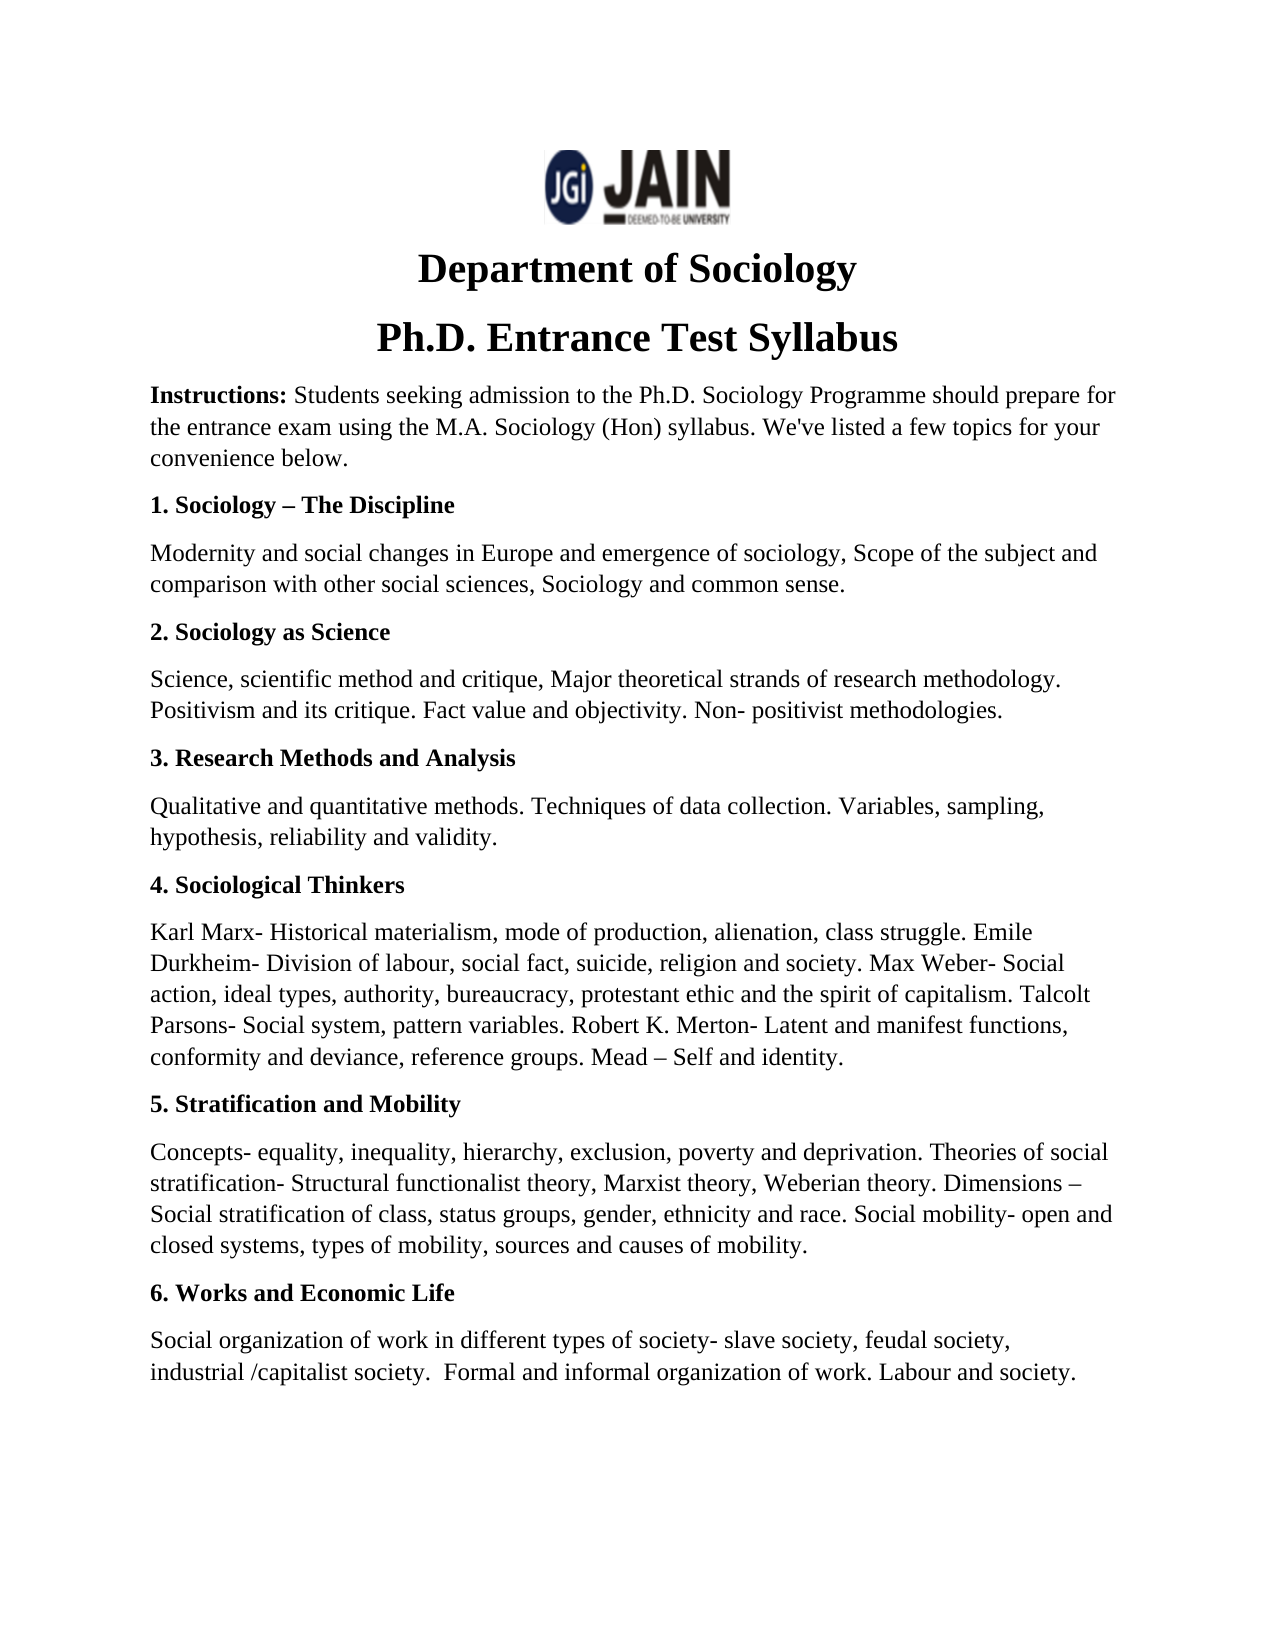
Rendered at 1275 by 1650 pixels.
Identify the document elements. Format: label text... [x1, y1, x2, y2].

text Department of Sociology [150, 244, 1125, 292]
text 2. Sociology as Science [150, 617, 1125, 646]
text Science, scientific method and critique, Major theoretical strands of research methodology. Positivism and its critique. Fact value and objectivity. Non- positivist methodologies. [150, 664, 1125, 724]
text Qualitative and quantitative methods. Techniques of data collection. Variables, sampling, hypothesis, reliability and validity. [150, 791, 1125, 851]
text 3. Research Methods and Analysis [150, 743, 1125, 772]
text Ph.D. Entrance Test Syllabus [150, 312, 1125, 360]
text 5. Stratification and Mobility [150, 1089, 1125, 1118]
text Modernity and social changes in Europe and emergence of sociology, Scope of the subject and comparison with other social sciences, Sociology and common sense. [150, 538, 1125, 598]
text Social organization of work in different types of society- slave society, feudal society, industrial /capitalist society. Formal and informal organization of work. Labour and society. [150, 1326, 1125, 1385]
text 1. Sociology – The Discipline [150, 490, 1125, 519]
text 4. Sociological Thinkers [150, 870, 1125, 898]
text 6. Works and Economic Life [150, 1278, 1125, 1307]
text Karl Marx- Historical materialism, mode of production, alienation, class struggle. Emile Durkheim- Division of labour, social fact, suicide, religion and society. Max Weber- Social action, ideal types, authority, bureaucracy, protestant ethic and the spirit of capitalism. Talcolt Parsons- Social system, pattern variables. Robert K. Merton- Latent and manifest functions, conformity and deviance, reference groups. Mead – Self and identity. [150, 917, 1125, 1070]
text Instructions: Students seeking admission to the Ph.D. Sociology Programme should prepare for the entrance exam using the M.A. Sociology (Hon) syllabus. We've listed a few topics for your convenience below. [150, 381, 1125, 471]
text Concepts- equality, inequality, hierarchy, exclusion, poverty and deprivation. Theories of social stratification- Structural functionalist theory, Marxist theory, Weberian theory. Dimensions – Social stratification of class, status groups, gender, ethnicity and race. Social mobility- open and closed systems, types of mobility, sources and causes of mobility. [150, 1137, 1125, 1259]
picture [218, 150, 1057, 225]
